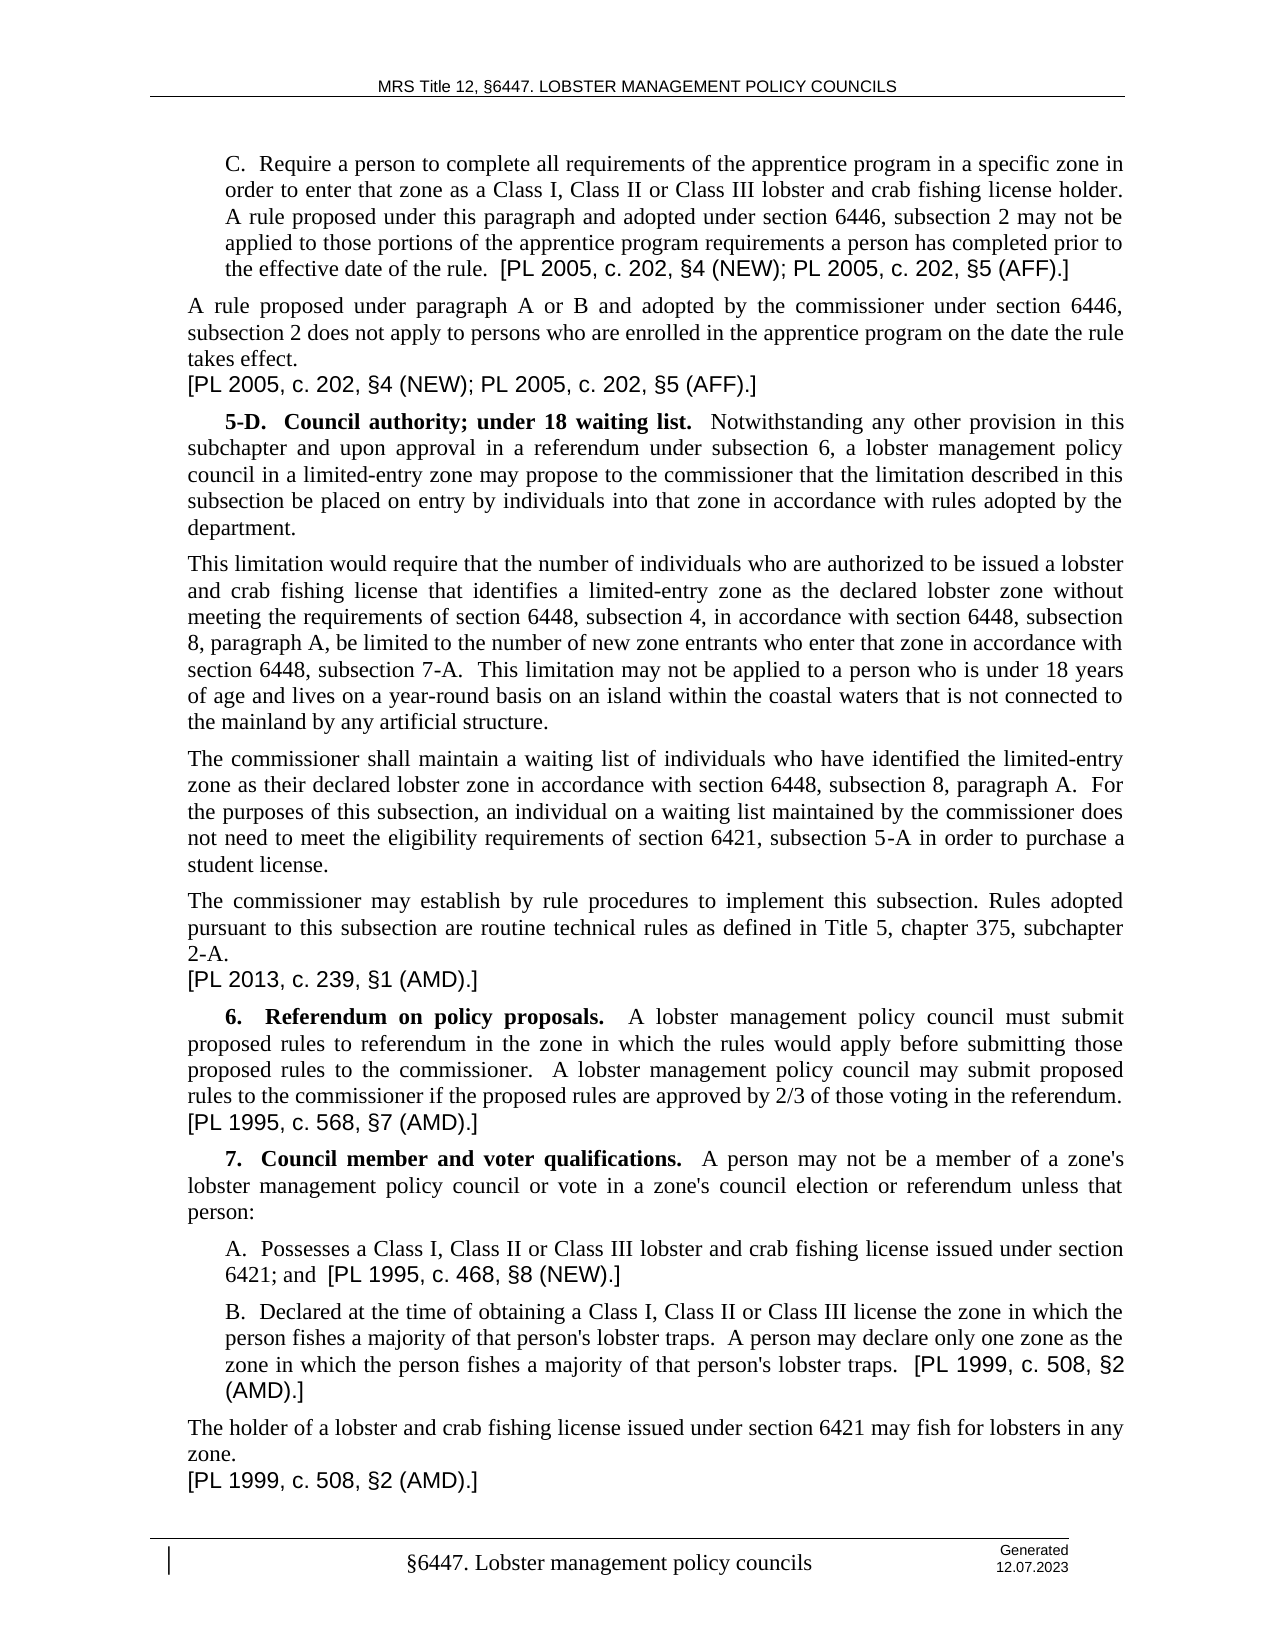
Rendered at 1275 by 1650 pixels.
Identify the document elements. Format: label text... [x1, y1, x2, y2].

text The commissioner may establish by rule procedures to implement this subsection. Rules adopted pursuant to this subsection are routine technical rules as defined in Title 5, chapter 375, subchapter 2‑A. [187, 887, 1125, 966]
text C. Require a person to complete all requirements of the apprentice program in a specific zone in order to enter that zone as a Class I, Class II or Class III lobster and crab fishing license holder. A rule proposed under this paragraph and adopted under section 6446, subsection 2 may not be applied to those portions of the apprentice program requirements a person has completed prior to the effective date of the rule. [PL 2005, c. 202, §4 (NEW); PL 2005, c. 202, §5 (AFF).] [225, 150, 1125, 282]
text 6. Referendum on policy proposals. A lobster management policy council must submit proposed rules to referendum in the zone in which the rules would apply before submitting those proposed rules to the commissioner. A lobster management policy council may submit proposed rules to the commissioner if the proposed rules are approved by 2/3 of those voting in the referendum. [187, 1003, 1125, 1109]
text A rule proposed under paragraph A or B and adopted by the commissioner under section 6446, subsection 2 does not apply to persons who are enrolled in the apprentice program on the date the rule takes effect. [187, 292, 1125, 371]
text [PL 1999, c. 508, §2 (AMD).] [187, 1467, 1125, 1493]
text B. Declared at the time of obtaining a Class I, Class II or Class III license the zone in which the person fishes a majority of that person's lobster traps. A person may declare only one zone as the zone in which the person fishes a majority of that person's lobster traps. [PL 1999, c. 508, §2 (AMD).] [225, 1298, 1125, 1404]
text The commissioner shall maintain a waiting list of individuals who have identified the limited-entry zone as their declared lobster zone in accordance with section 6448, subsection 8, paragraph A. For the purposes of this subsection, an individual on a waiting list maintained by the commissioner does not need to meet the eligibility requirements of section 6421, subsection 5‑A in order to purchase a student license. [187, 745, 1125, 877]
text 5-D. Council authority; under 18 waiting list. Notwithstanding any other provision in this subchapter and upon approval in a referendum under subsection 6, a lobster management policy council in a limited-entry zone may propose to the commissioner that the limitation described in this subsection be placed on entry by individuals into that zone in accordance with rules adopted by the department. [187, 408, 1125, 540]
text [PL 2013, c. 239, §1 (AMD).] [187, 966, 1125, 993]
text 7. Council member and voter qualifications. A person may not be a member of a zone's lobster management policy council or vote in a zone's council election or referendum unless that person: [187, 1145, 1125, 1224]
text [PL 1995, c. 568, §7 (AMD).] [187, 1109, 1125, 1135]
text The holder of a lobster and crab fishing license issued under section 6421 may fish for lobsters in any zone. [187, 1414, 1125, 1467]
text This limitation would require that the number of individuals who are authorized to be issued a lobster and crab fishing license that identifies a limited-entry zone as the declared lobster zone without meeting the requirements of section 6448, subsection 4, in accordance with section 6448, subsection 8, paragraph A, be limited to the number of new zone entrants who enter that zone in accordance with section 6448, subsection 7‑A. This limitation may not be applied to a person who is under 18 years of age and lives on a year-round basis on an island within the coastal waters that is not connected to the mainland by any artificial structure. [187, 550, 1125, 735]
text A. Possesses a Class I, Class II or Class III lobster and crab fishing license issued under section 6421; and [PL 1995, c. 468, §8 (NEW).] [225, 1235, 1125, 1288]
text [PL 2005, c. 202, §4 (NEW); PL 2005, c. 202, §5 (AFF).] [187, 371, 1125, 398]
